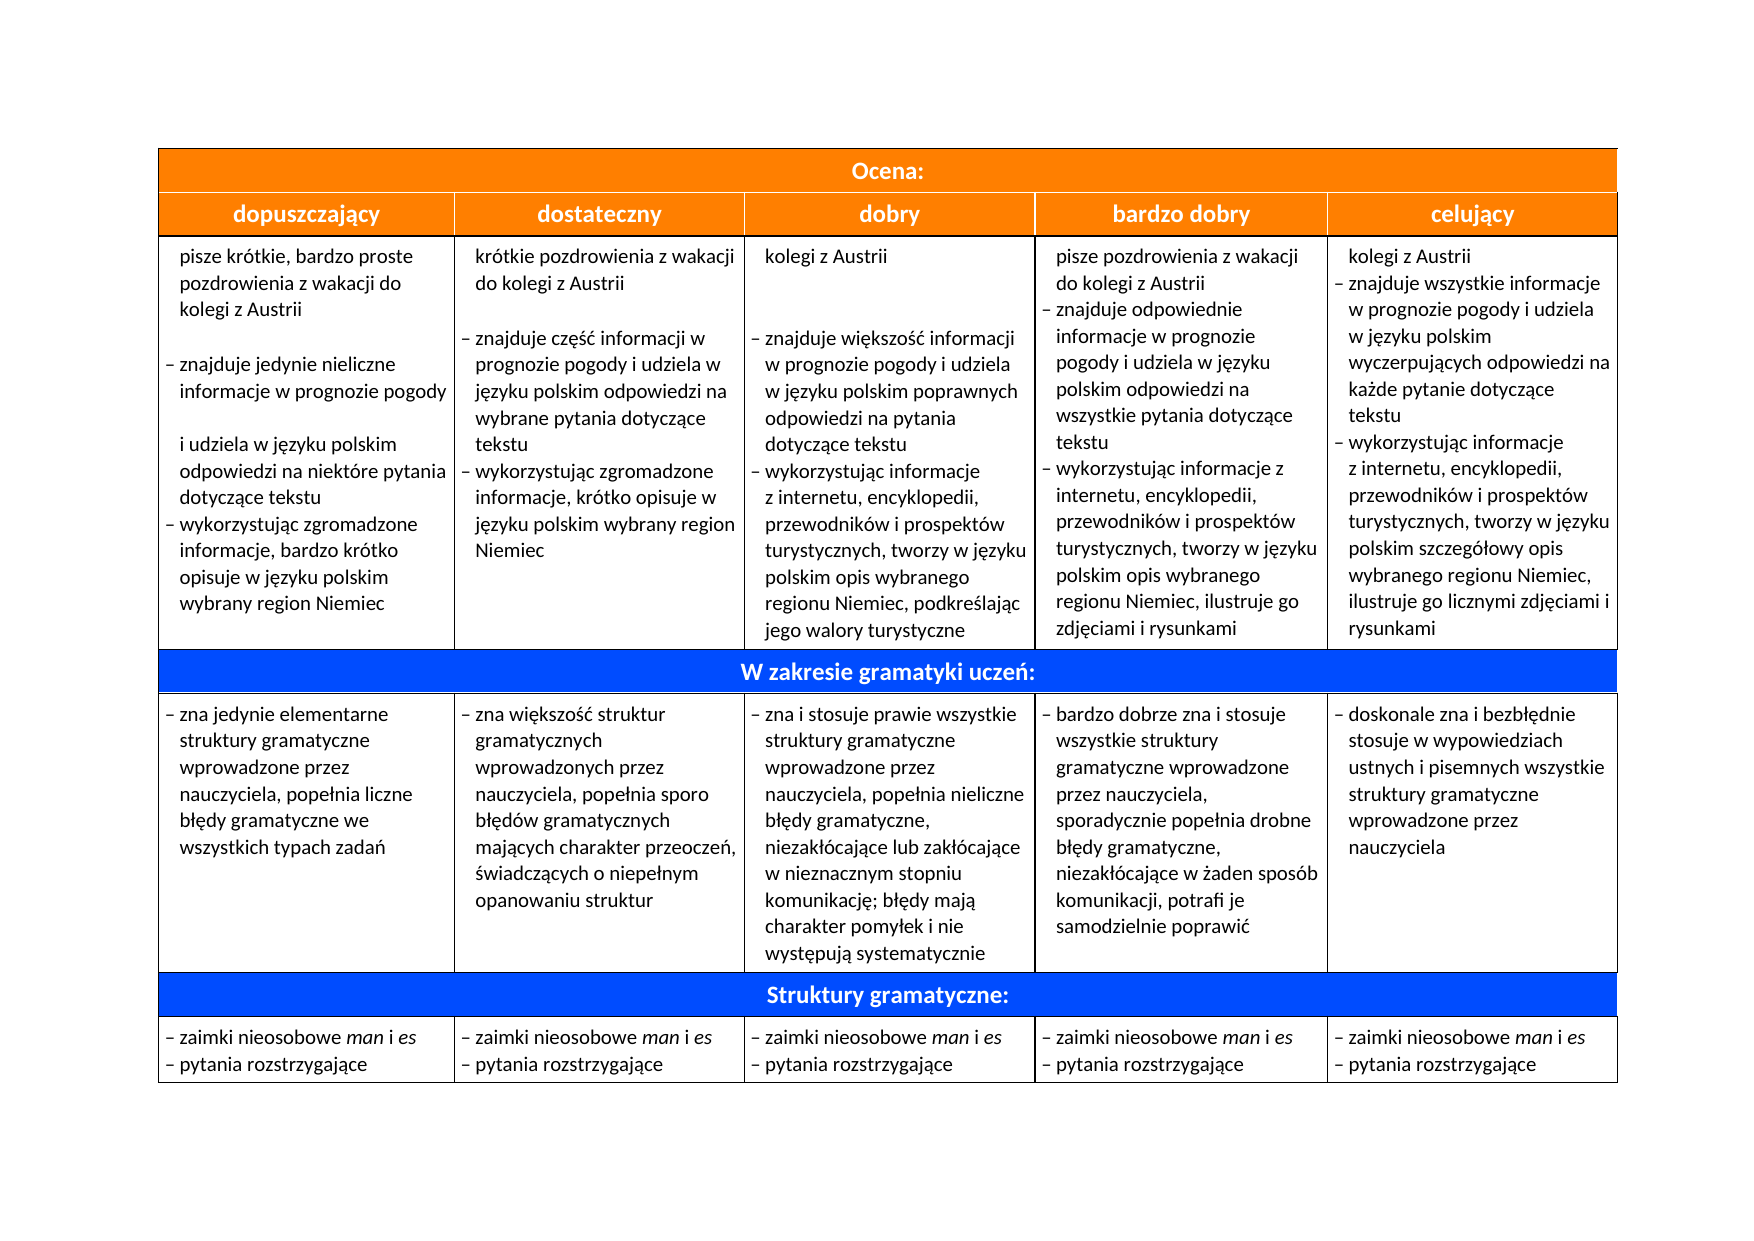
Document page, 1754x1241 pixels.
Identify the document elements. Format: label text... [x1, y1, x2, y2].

table_cell – zna jedynie elementarne struktury gramatyczne wprowadzone przez nauczyciela, popełnia liczne błędy gramatyczne we wszystkich typach zadań [159, 694, 454, 972]
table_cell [745, 1017, 1034, 1082]
table_cell Struktury gramatyczne: [159, 973, 1617, 1016]
table_cell – doskonale zna i bezbłędnie stosuje w wypowiedziach ustnych i pisemnych wszystkie struktury gramatyczne wprowadzone przez nauczyciela [1328, 694, 1617, 972]
table_cell dobry [745, 193, 1034, 235]
table_cell bardzo dobry [1036, 193, 1327, 235]
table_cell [1036, 1017, 1327, 1082]
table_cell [455, 237, 744, 648]
table_cell – zna większość struktur gramatycznych wprowadzonych przez nauczyciela, popełnia sporo błędów gramatycznych mających charakter przeoczeń, świadczących o niepełnym opanowaniu struktur [455, 694, 744, 972]
table_cell celujący [1328, 193, 1617, 235]
table_cell W zakresie gramatyki uczeń: [159, 650, 1617, 692]
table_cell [159, 1017, 454, 1082]
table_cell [1328, 1017, 1617, 1082]
table_cell dostateczny [455, 193, 744, 235]
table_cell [745, 237, 1034, 648]
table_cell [1036, 237, 1327, 648]
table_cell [1328, 237, 1617, 648]
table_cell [455, 1017, 744, 1082]
table_cell – zna i stosuje prawie wszystkie struktury gramatyczne wprowadzone przez nauczyciela, popełnia nieliczne błędy gramatyczne, niezakłócające lub zakłócające w nieznacznym stopniu komunikację; błędy mają charakter pomyłek i nie występują systematycznie [745, 694, 1034, 972]
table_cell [159, 237, 454, 648]
table_cell dopuszczający [159, 193, 454, 235]
table_cell – bardzo dobrze zna i stosuje wszystkie struktury gramatyczne wprowadzone przez nauczyciela, sporadycznie popełnia drobne błędy gramatyczne, niezakłócające w żaden sposób komunikacji, potrafi je samodzielnie poprawić [1036, 694, 1327, 972]
table_header Ocena: [159, 149, 1617, 192]
